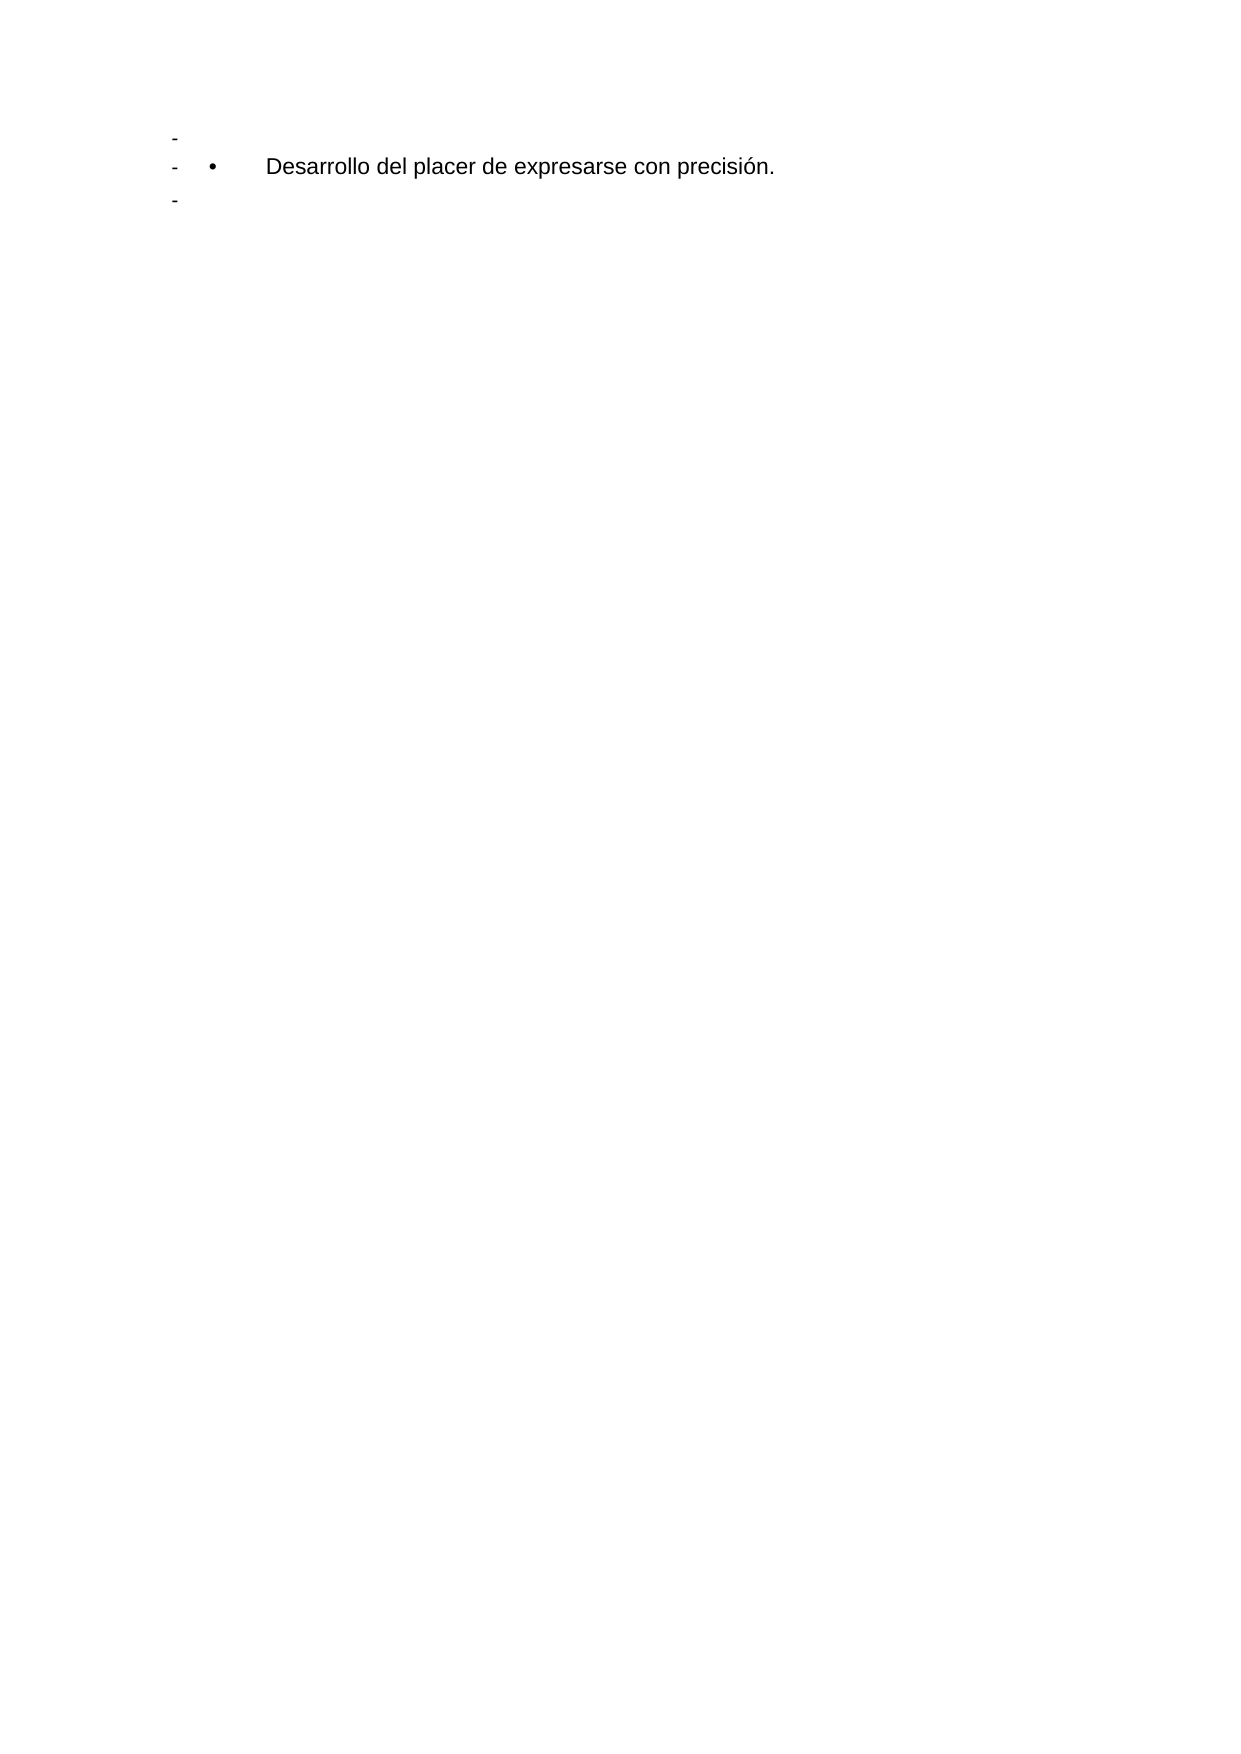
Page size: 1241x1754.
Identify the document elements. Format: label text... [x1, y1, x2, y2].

list • Desarrollo del placer de expresarse con precisión. [171, 152, 1122, 181]
